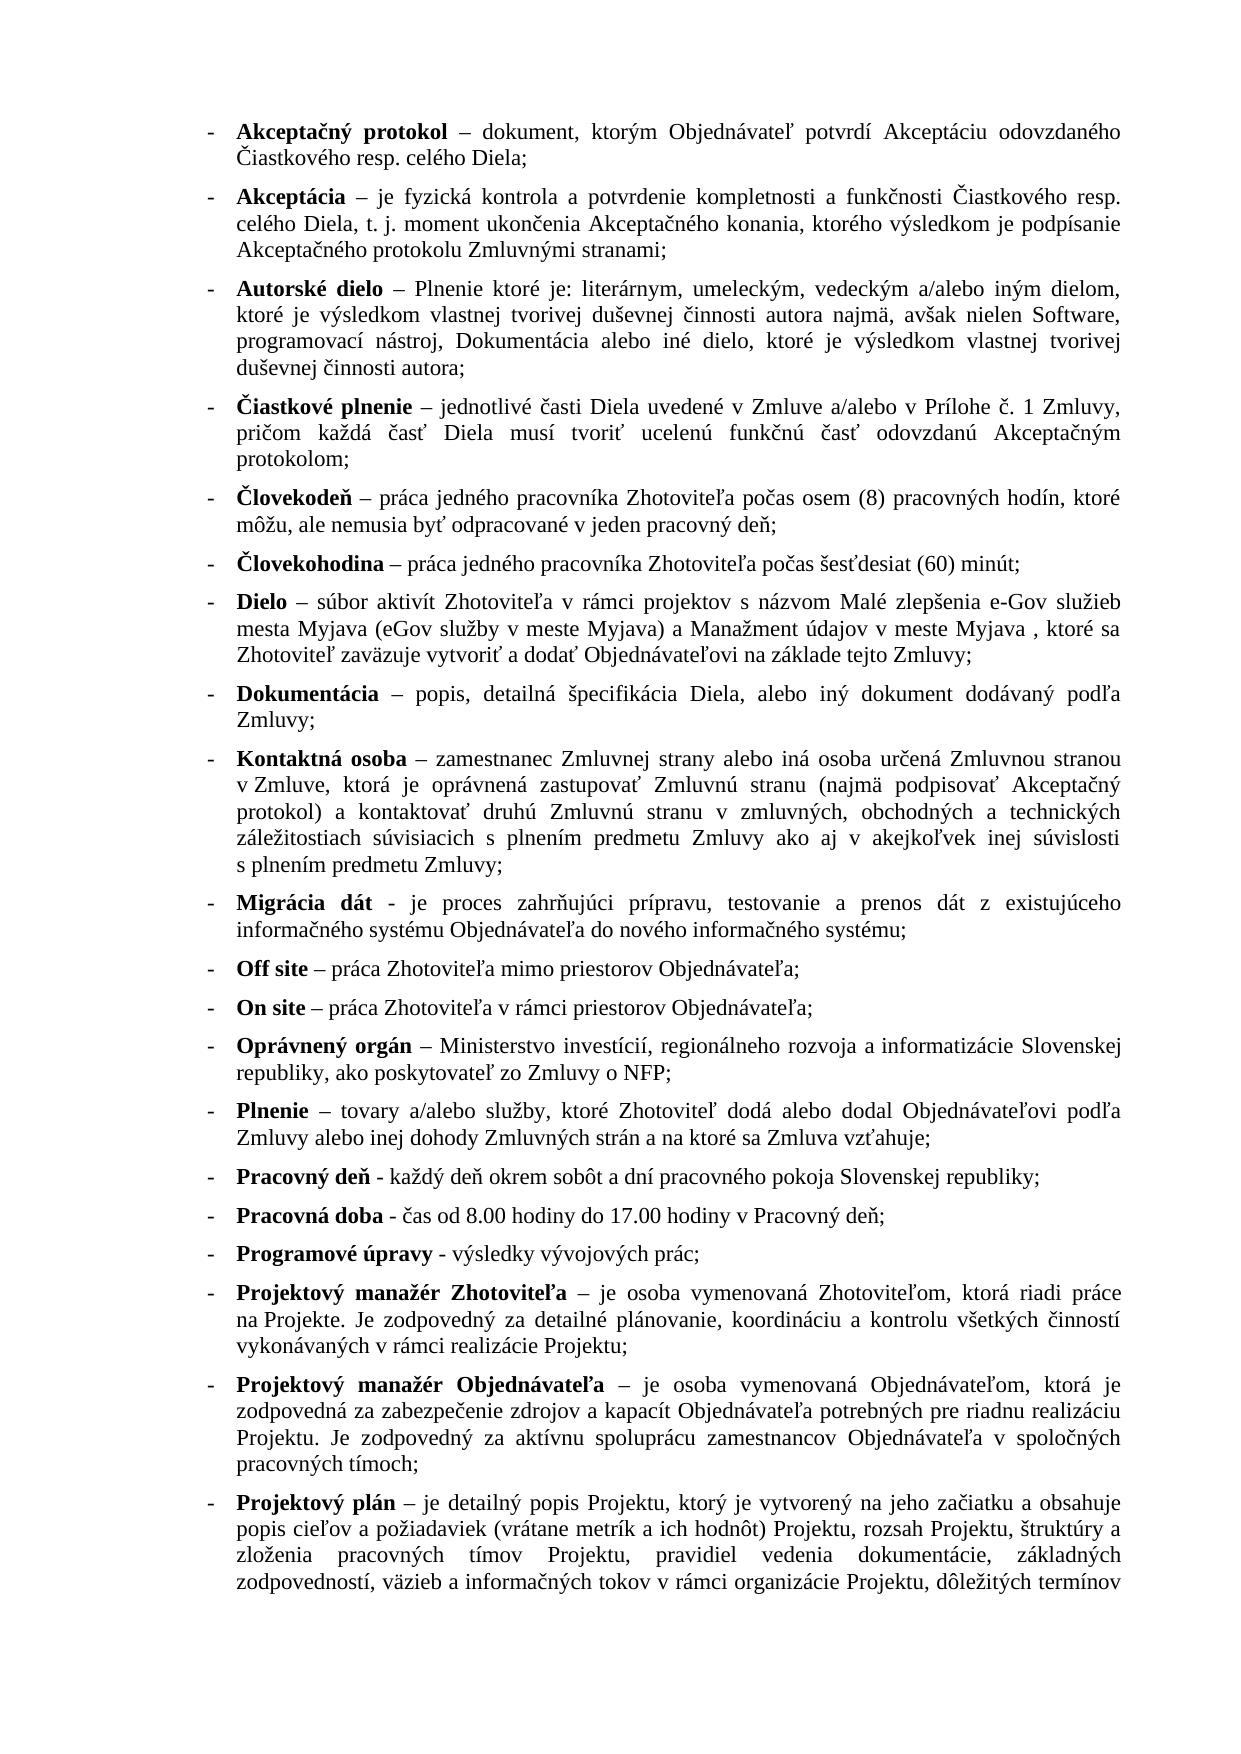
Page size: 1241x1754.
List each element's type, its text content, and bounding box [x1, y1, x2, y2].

list Človekohodina – práca jedného pracovníka Zhotoviteľa počas šesťdesiat (60) minút; [207, 549, 1122, 576]
list Človekodeň – práca jedného pracovníka Zhotoviteľa počas osem (8) pracovných hodín, ktoré môžu, ale nemusia byť odpracované v jeden pracovný deň; [207, 484, 1122, 537]
list Autorské dielo – Plnenie ktoré je: literárnym, umeleckým, vedeckým a/alebo iným dielom, ktoré je výsledkom vlastnej tvorivej duševnej činnosti autora najmä, avšak nielen Software, programovací nástroj, Dokumentácia alebo iné dielo, ktoré je výsledkom vlastnej tvorivej duševnej činnosti autora; [207, 275, 1122, 380]
list Projektový manažér Objednávateľa – je osoba vymenovaná Objednávateľom, ktorá je zodpovedná za zabezpečenie zdrojov a kapacít Objednávateľa potrebných pre riadnu realizáciu Projektu. Je zodpovedný za aktívnu spoluprácu zamestnancov Objednávateľa v spoločných pracovných tímoch; [207, 1371, 1122, 1476]
list Kontaktná osoba – zamestnanec Zmluvnej strany alebo iná osoba určená Zmluvnou stranou v Zmluve, ktorá je oprávnená zastupovať Zmluvnú stranu (najmä podpisovať Akceptačný protokol) a kontaktovať druhú Zmluvnú stranu v zmluvných, obchodných a technických záležitostiach súvisiacich s plnením predmetu Zmluvy ako aj v akejkoľvek inej súvislosti s plnením predmetu Zmluvy; [207, 745, 1122, 877]
list Pracovná doba - čas od 8.00 hodiny do 17.00 hodiny v Pracovný deň; [207, 1202, 1122, 1228]
list Off site – práca Zhotoviteľa mimo priestorov Objednávateľa; [207, 955, 1122, 981]
list Migrácia dát - je proces zahrňujúci prípravu, testovanie a prenos dát z existujúceho informačného systému Objednávateľa do nového informačného systému; [207, 889, 1122, 942]
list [207, 1489, 1122, 1594]
list Akceptačný protokol – dokument, ktorým Objednávateľ potvrdí Akceptáciu odovzdaného Čiastkového resp. celého Diela; [207, 118, 1122, 171]
list Projektový manažér Zhotoviteľa – je osoba vymenovaná Zhotoviteľom, ktorá riadi práce na Projekte. Je zodpovedný za detailné plánovanie, koordináciu a kontrolu všetkých činností vykonávaných v rámci realizácie Projektu; [207, 1279, 1122, 1358]
list Plnenie – tovary a/alebo služby, ktoré Zhotoviteľ dodá alebo dodal Objednávateľovi podľa Zmluvy alebo inej dohody Zmluvných strán a na ktoré sa Zmluva vzťahuje; [207, 1098, 1122, 1150]
list Dokumentácia – popis, detailná špecifikácia Diela, alebo iný dokument dodávaný podľa Zmluvy; [207, 680, 1122, 733]
list Dielo – súbor aktivít Zhotoviteľa v rámci projektov s názvom Malé zlepšenia e-Gov služieb mesta Myjava (eGov služby v meste Myjava) a Manažment údajov v meste Myjava , ktoré sa Zhotoviteľ zaväzuje vytvoriť a dodať Objednávateľovi na základe tejto Zmluvy; [207, 588, 1122, 667]
list Programové úpravy - výsledky vývojových prác; [207, 1241, 1122, 1267]
list Čiastkové plnenie – jednotlivé časti Diela uvedené v Zmluve a/alebo v Prílohe č. 1 Zmluvy, pričom každá časť Diela musí tvoriť ucelenú funkčnú časť odovzdanú Akceptačným protokolom; [207, 393, 1122, 472]
list On site – práca Zhotoviteľa v rámci priestorov Objednávateľa; [207, 993, 1122, 1020]
list Pracovný deň - každý deň okrem sobôt a dní pracovného pokoja Slovenskej republiky; [207, 1163, 1122, 1189]
list Oprávnený orgán – Ministerstvo investícií, regionálneho rozvoja a informatizácie Slovenskej republiky, ako poskytovateľ zo Zmluvy o NFP; [207, 1032, 1122, 1085]
list Akceptácia – je fyzická kontrola a potvrdenie kompletnosti a funkčnosti Čiastkového resp. celého Diela, t. j. moment ukončenia Akceptačného konania, ktorého výsledkom je podpísanie Akceptačného protokolu Zmluvnými stranami; [207, 183, 1122, 262]
